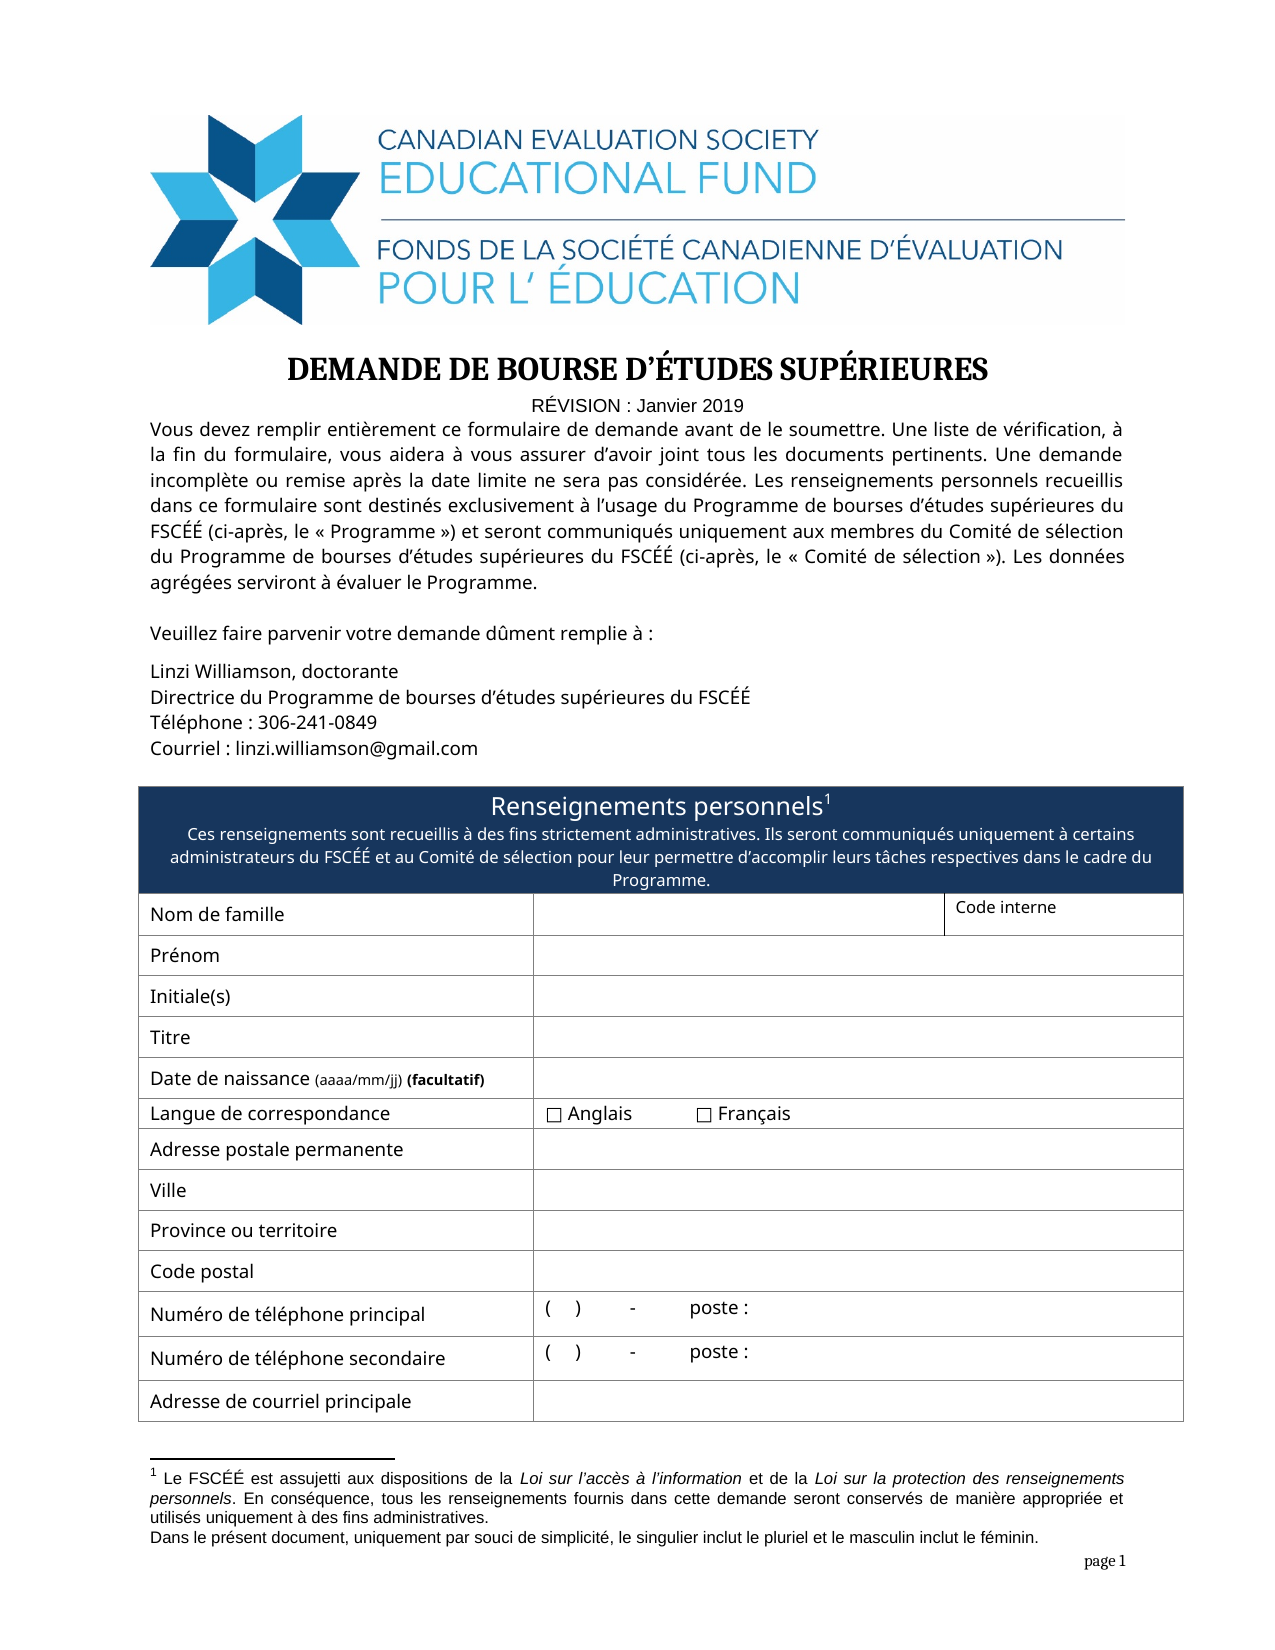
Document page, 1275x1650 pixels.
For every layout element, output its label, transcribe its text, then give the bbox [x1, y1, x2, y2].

title DEMANDE DE BOURSE D’ÉTUDES SUPÉRIEURES [150, 350, 1125, 388]
text Veuillez faire parvenir votre demande dûment remplie à : [150, 620, 1125, 646]
table_cell Titre [139, 1017, 533, 1057]
table_cell [534, 1017, 1183, 1057]
table_cell ( ) - poste : [534, 1337, 1183, 1380]
text RÉVISION : Janvier 2019 [150, 394, 1125, 416]
table_cell Prénom [139, 936, 533, 975]
table_cell Initiale(s) [139, 976, 533, 1016]
table_cell Numéro de téléphone principal [139, 1292, 533, 1336]
text Téléphone : 306-241-0849 [150, 709, 1125, 735]
table_cell Adresse de courriel principale [139, 1381, 533, 1421]
table_cell Langue de correspondance [139, 1099, 533, 1128]
table_cell [534, 1251, 1183, 1291]
table_cell [534, 1381, 1183, 1421]
table_cell Adresse postale permanente [139, 1129, 533, 1169]
table_cell Ville [139, 1170, 533, 1209]
table_cell [534, 1170, 1183, 1209]
table_cell Date de naissance (aaaa/mm/jj) (facultatif) [139, 1058, 533, 1098]
table_cell ( ) - poste : [534, 1292, 1183, 1336]
table_cell [534, 976, 1183, 1016]
picture [150, 115, 1125, 325]
table_cell Code interne [945, 894, 1183, 934]
table_cell Province ou territoire [139, 1211, 533, 1250]
table_cell [534, 894, 944, 934]
table_cell □ Anglais □ Français [534, 1099, 1183, 1128]
table_cell [534, 1129, 1183, 1169]
text Vous devez remplir entièrement ce formulaire de demande avant de le soumettre. Une liste de vérification, à la fin du formulaire, vous aidera à vous assurer d’avoir joint tous les documents pertinents. Une demande incomplète ou remise après la date limite ne sera pas considérée. Les renseignements personnels recueillis dans ce formulaire sont destinés exclusivement à l’usage du Programme de bourses d’études supérieures du FSCÉÉ (ci-après, le « Programme ») et seront communiqués uniquement aux membres du Comité de sélection du Programme de bourses d’études supérieures du FSCÉÉ (ci-après, le « Comité de sélection »). Les données agrégées serviront à évaluer le Programme. [150, 416, 1125, 595]
table_cell [534, 1058, 1183, 1098]
text Courriel : linzi.williamson@gmail.com [150, 735, 1125, 761]
table_cell Nom de famille [139, 894, 533, 934]
table_cell [534, 936, 1183, 975]
table_header Renseignements personnels Ces renseignements sont recueillis à des fins strictement administratives. Ils seront communiqués uniquement à certains administrateurs du FSCÉÉ et au Comité de sélection pour leur permettre d’accomplir leurs tâches respectives dans le cadre du Programme. [139, 787, 1183, 893]
text Linzi Williamson, doctorante [150, 658, 1125, 684]
text Directrice du Programme de bourses d’études supérieures du FSCÉÉ [150, 684, 1125, 709]
table_cell [534, 1211, 1183, 1250]
table_cell Numéro de téléphone secondaire [139, 1337, 533, 1380]
table_cell Code postal [139, 1251, 533, 1291]
